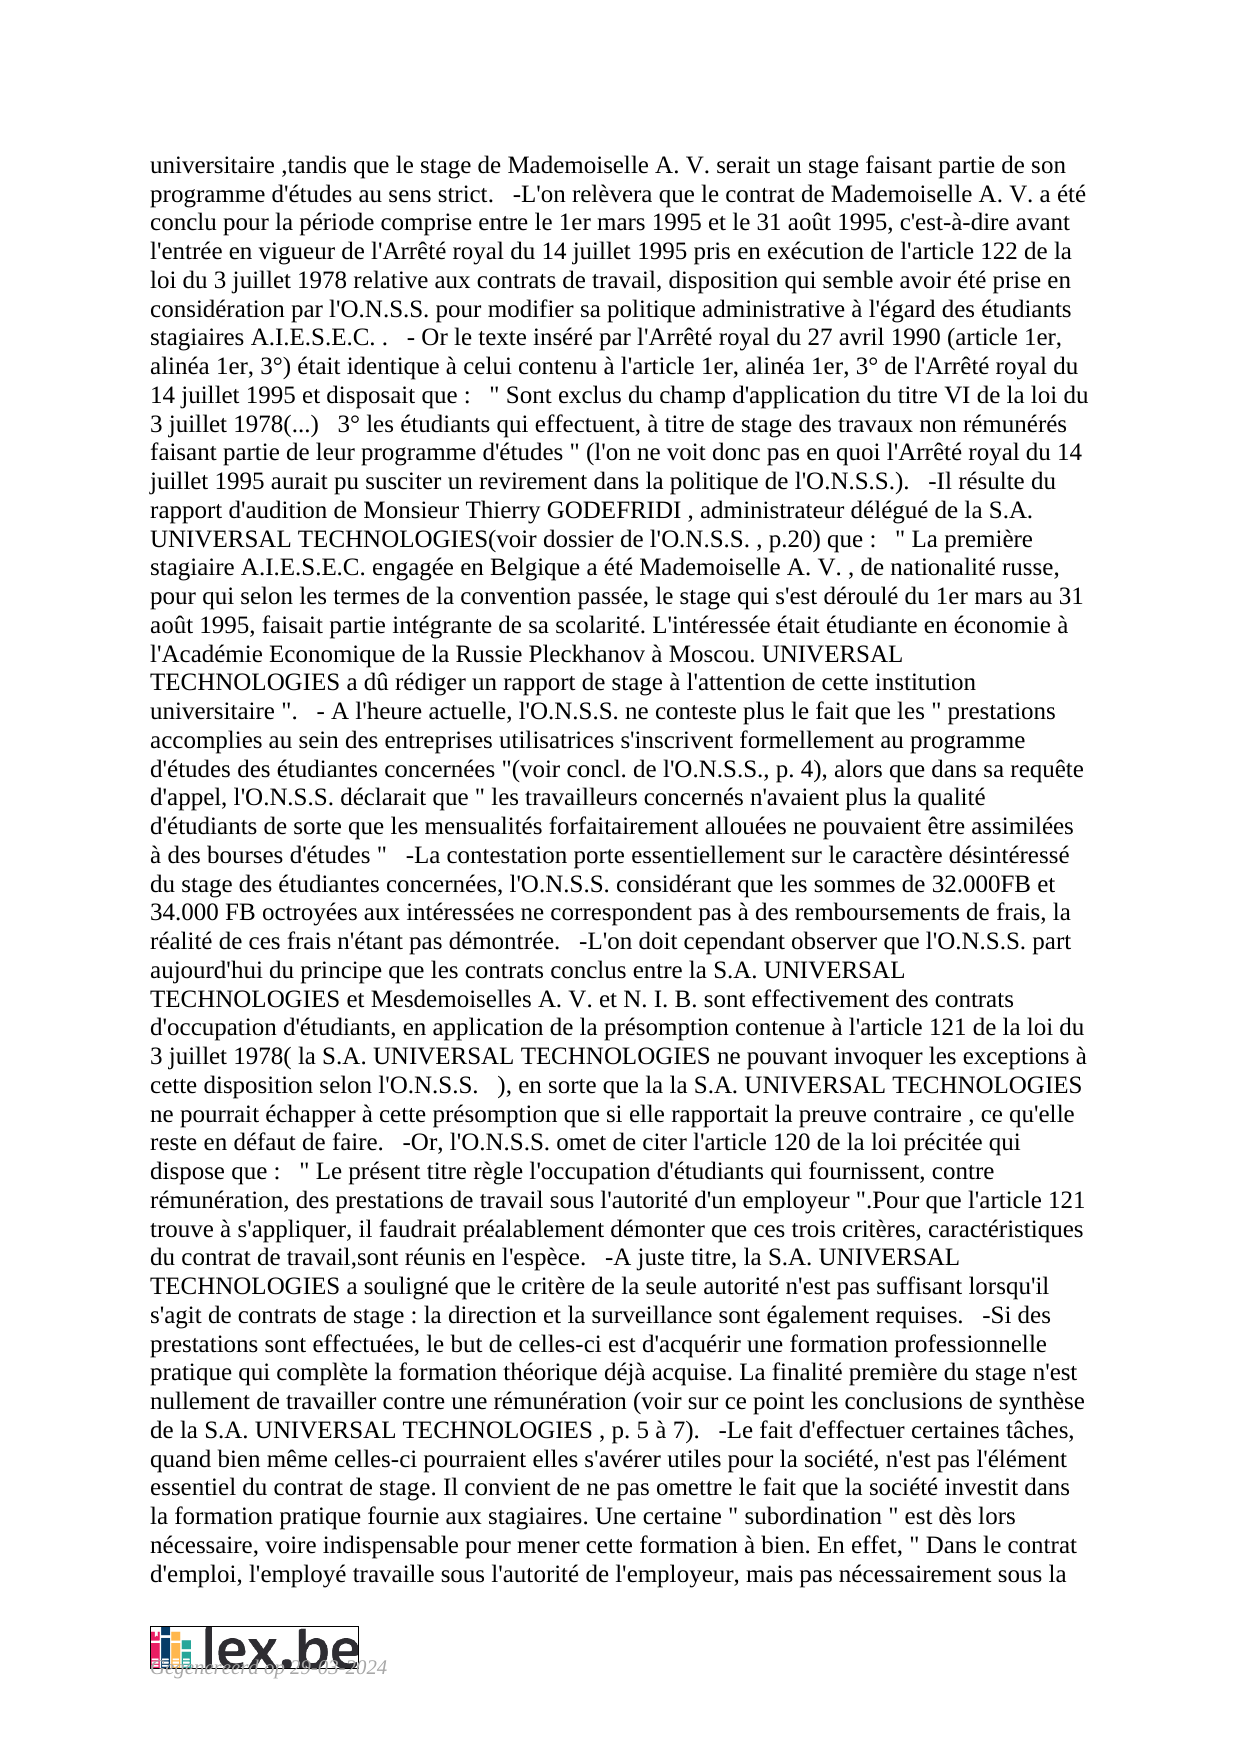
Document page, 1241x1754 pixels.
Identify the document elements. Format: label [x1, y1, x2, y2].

picture [151, 1627, 358, 1668]
text [150, 150, 1090, 1587]
